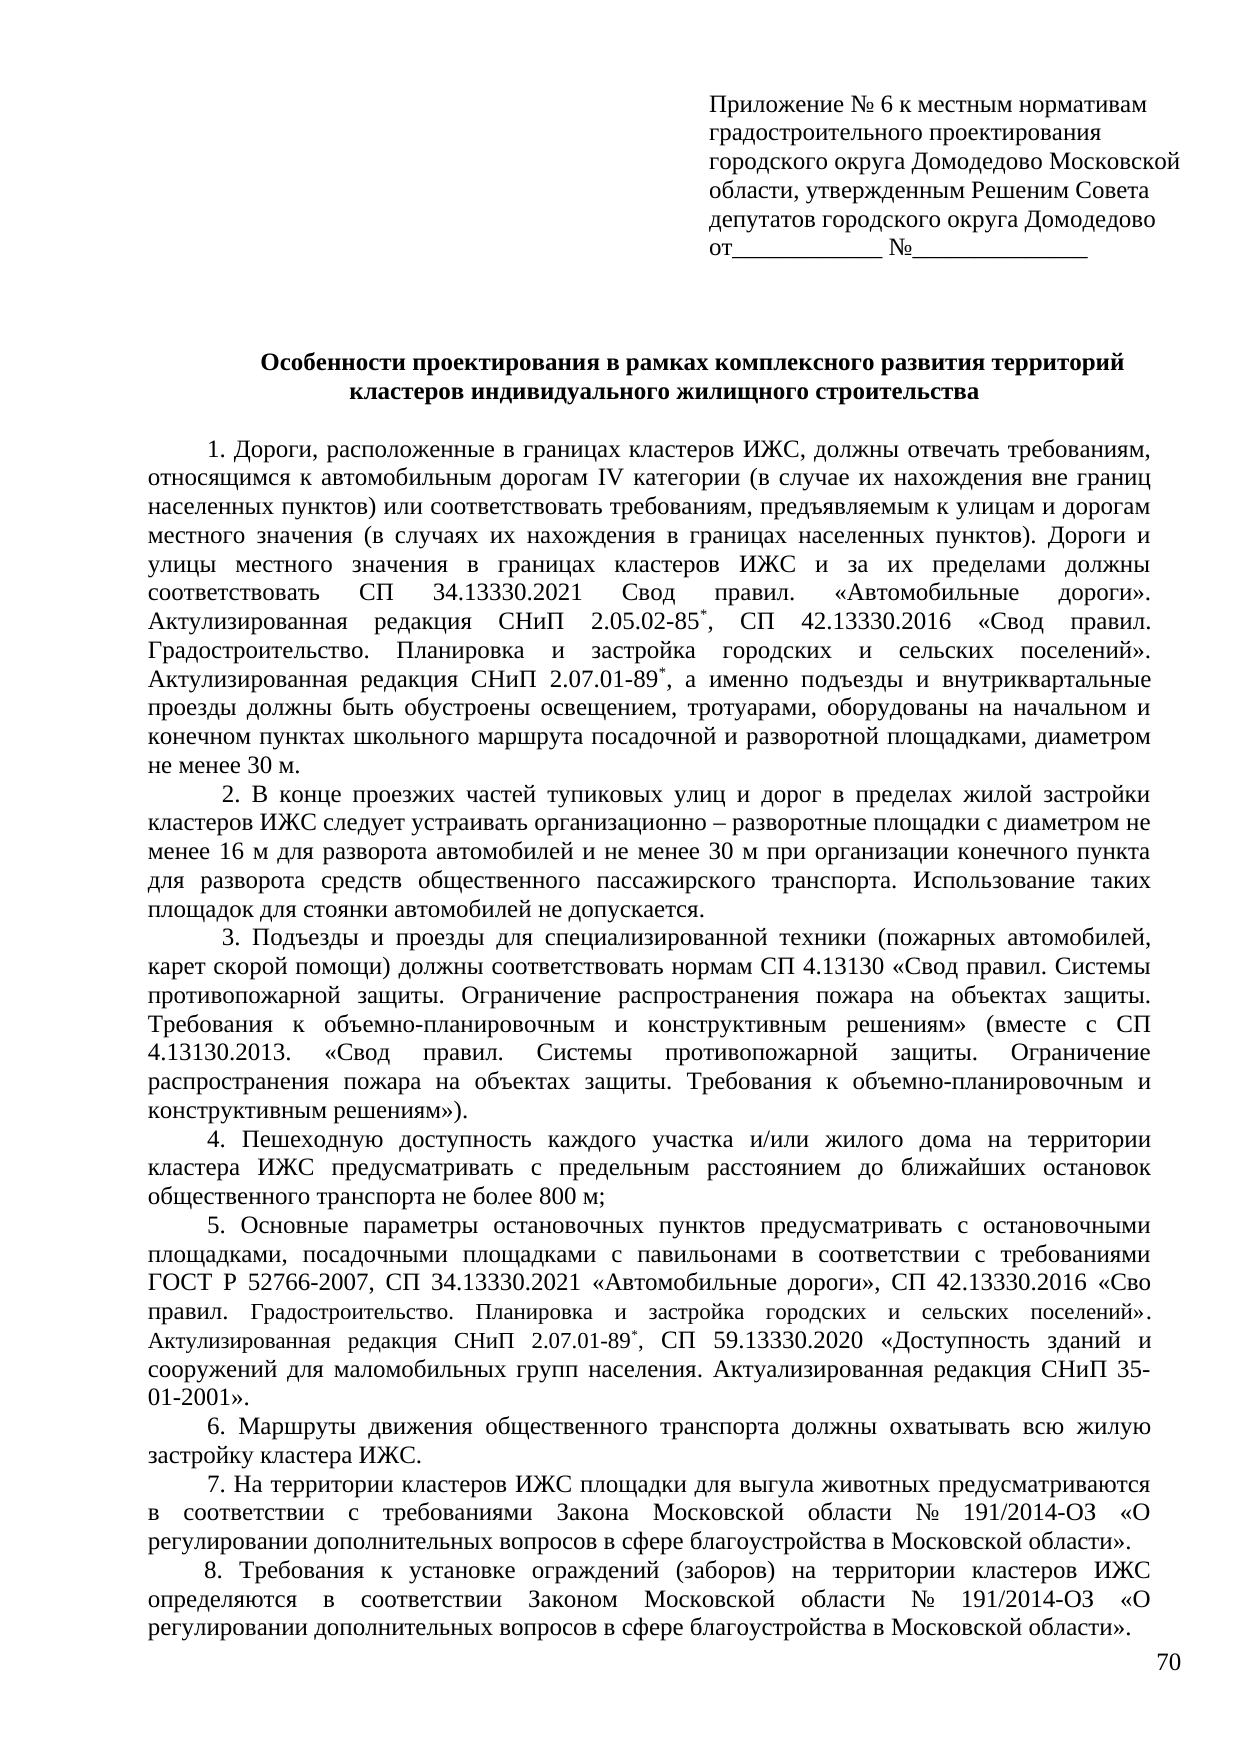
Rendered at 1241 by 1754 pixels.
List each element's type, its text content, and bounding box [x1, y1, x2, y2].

text 2. В конце проезжих частей тупиковых улиц и дорог в пределах жилой застройки кластеров ИЖС следует устраивать организационно – разворотные площадки с диаметром не менее 16 м для разворота автомобилей и не менее 30 м при организации конечного пункта для разворота средств общественного пассажирского транспорта. Использование таких площадок для стоянки автомобилей не допускается. [148, 779, 1152, 922]
text 7. На территории кластеров ИЖС площадки для выгула животных предусматриваются в соответствии с требованиями Закона Московской области № 191/2014-ОЗ «О регулировании дополнительных вопросов в сфере благоустройства в Московской области». [148, 1469, 1152, 1555]
text Приложение № 6 к местным нормативам градостроительного проектирования городского округа Домодедово Московской области, утвержденным Решеним Совета депутатов городского округа Домодедово [709, 89, 1186, 232]
list 6. Маршруты движения общественного транспорта должны охватывать всю жилую застройку кластера ИЖС. [148, 1411, 1152, 1469]
text от____________ №______________ [709, 232, 1186, 261]
text 1. Дороги, расположенные в границах кластеров ИЖС, должны отвечать требованиям, относящимся к автомобильным дорогам IV категории (в случае их нахождения вне границ населенных пунктов) или соответствовать требованиям, предъявляемым к улицам и дорогам местного значения (в случаях их нахождения в границах населенных пунктов). Дороги и улицы местного значения в границах кластеров ИЖС и за их пределами должны соответствовать СП 34.13330.2021 Свод правил. «Автомобильные дороги». Актулизированная редакция СНиП 2.05.02-85*, СП 42.13330.2016 «Свод правил. Градостроительство. Планировка и застройка городских и сельских поселений». Актулизированная редакция СНиП 2.07.01-89*, а именно подъезды и внутриквартальные проезды должны быть обустроены освещением, тротуарами, оборудованы на начальном и конечном пунктах школьного маршрута посадочной и разворотной площадками, диаметром не менее 30 м. [148, 434, 1152, 779]
text Особенности проектирования в рамках комплексного развития территорий кластеров индивидуального жилищного строительства [148, 347, 1181, 405]
list 5. Основные параметры остановочных пунктов предусматривать с остановочными площадками, посадочными площадками с павильонами в соответствии с требованиями ГОСТ Р 52766-2007, СП 34.13330.2021 «Автомобильные дороги», СП 42.13330.2016 «Сво правил. Градостроительство. Планировка и застройка городских и сельских поселений». Актулизированная редакция СНиП 2.07.01-89*, СП 59.13330.2020 «Доступность зданий и сооружений для маломобильных групп населения. Актуализированная редакция СНиП 35-01-2001». [148, 1210, 1152, 1411]
text 8. Требования к установке ограждений (заборов) на территории кластеров ИЖС определяются в соответствии Законом Московской области № 191/2014-ОЗ «О регулировании дополнительных вопросов в сфере благоустройства в Московской области». [148, 1555, 1152, 1641]
list 4. Пешеходную доступность каждого участка и/или жилого дома на территории кластера ИЖС предусматривать с предельным расстоянием до ближайших остановок общественного транспорта не более 800 м; [148, 1124, 1152, 1210]
list 3. Подъезды и проезды для специализированной техники (пожарных автомобилей, карет скорой помощи) должны соответствовать нормам СП 4.13130 «Свод правил. Системы противопожарной защиты. Ограничение распространения пожара на объектах защиты. Требования к объемно-планировочным и конструктивным решениям» (вместе с СП 4.13130.2013. «Свод правил. Системы противопожарной защиты. Ограничение распространения пожара на объектах защиты. Требования к объемно-планировочным и конструктивным решениям»). [148, 922, 1152, 1124]
